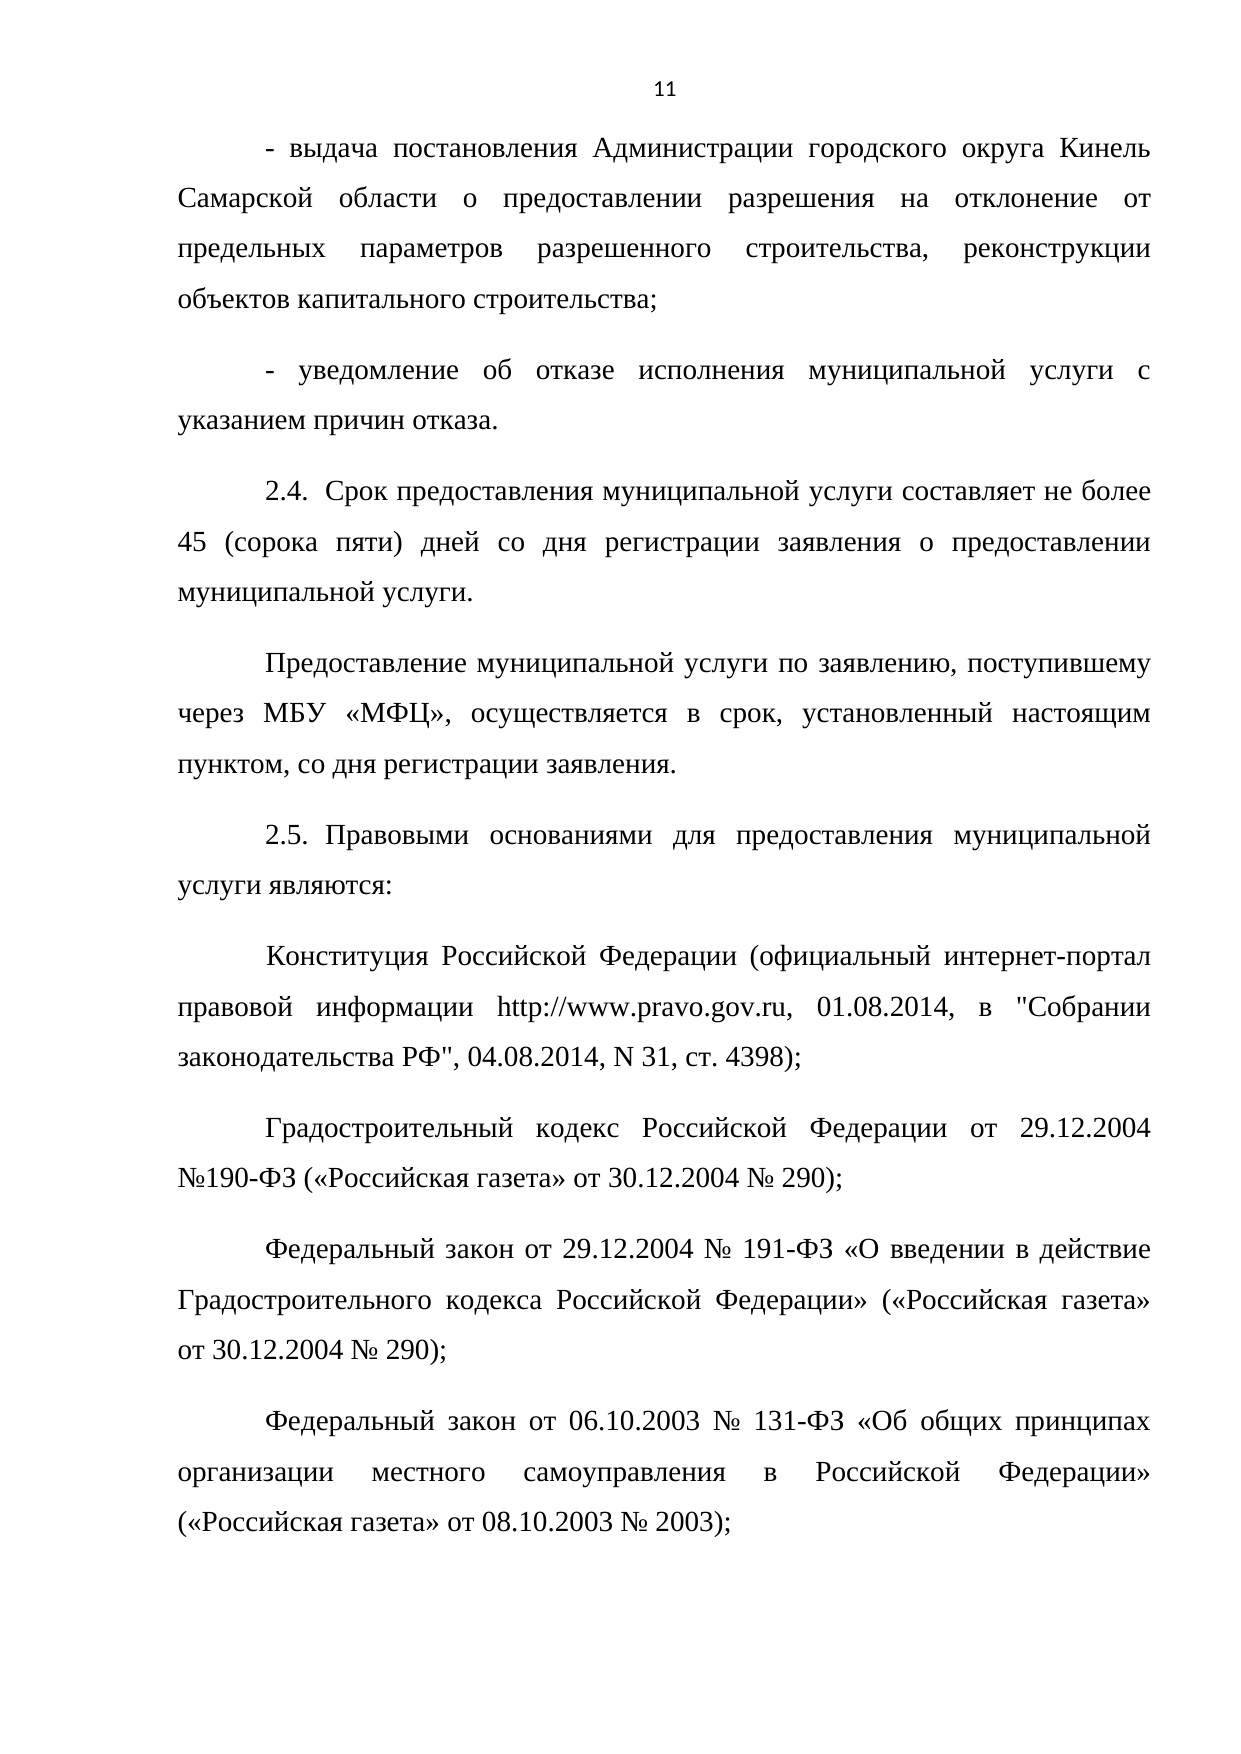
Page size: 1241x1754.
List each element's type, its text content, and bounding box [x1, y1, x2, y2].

text 2.4. Срок предоставления муниципальной услуги составляет не более 45 (сорока пяти) дней со дня регистрации заявления о предоставлении муниципальной услуги. [177, 473, 1152, 607]
text - выдача постановления Администрации городского округа Кинель Самарской области о предоставлении разрешения на отклонение от предельных параметров разрешенного строительства, реконструкции объектов капитального строительства; [177, 130, 1152, 314]
text - уведомление об отказе исполнения муниципальной услуги с указанием причин отказа. [177, 352, 1152, 436]
text Конституция Российской Федерации (официальный интернет-портал правовой информации http://www.pravo.gov.ru, 01.08.2014, в "Собрании законодательства РФ", 04.08.2014, N 31, ст. 4398); [177, 938, 1152, 1072]
text Градостроительный кодекс Российской Федерации от 29.12.2004 №190-ФЗ («Российская газета» от 30.12.2004 № 290); [177, 1110, 1152, 1194]
text Федеральный закон от 06.10.2003 № 131-ФЗ «Об общих принципах организации местного самоуправления в Российской Федерации» («Российская газета» от 08.10.2003 № 2003); [177, 1403, 1152, 1537]
text Предоставление муниципальной услуги по заявлению, поступившему через МБУ «МФЦ», осуществляется в срок, установленный настоящим пунктом, со дня регистрации заявления. [177, 645, 1152, 779]
text 2.5. Правовыми основаниями для предоставления муниципальной услуги являются: [177, 817, 1152, 901]
text Федеральный закон от 29.12.2004 № 191-ФЗ «О введении в действие Градостроительного кодекса Российской Федерации» («Российская газета» от 30.12.2004 № 290); [177, 1232, 1152, 1366]
